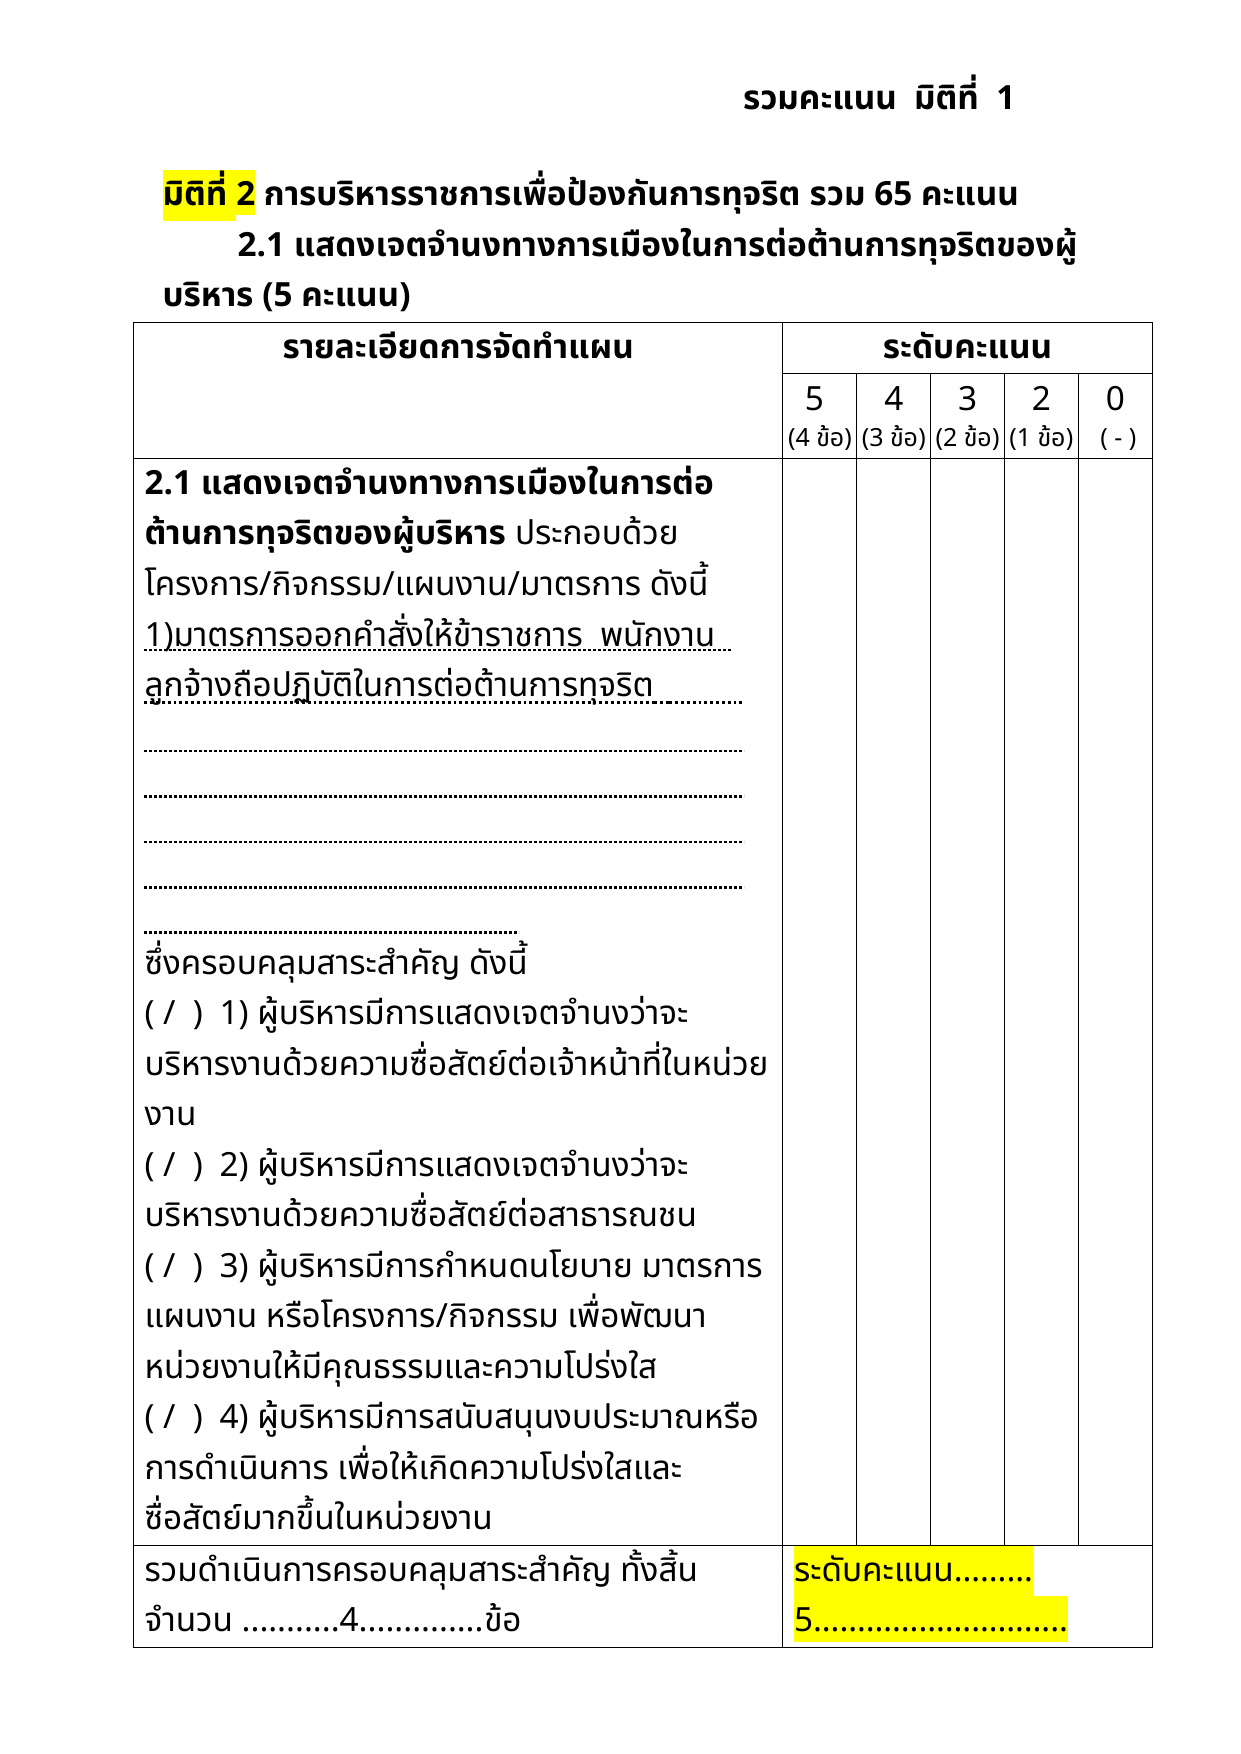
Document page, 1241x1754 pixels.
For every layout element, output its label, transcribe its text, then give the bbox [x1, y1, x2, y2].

table_cell [857, 459, 930, 1545]
table_cell [1079, 459, 1152, 1545]
table_cell 2 (1 ข้อ) [1005, 374, 1078, 458]
table_cell 2.1 แสดงเจตจำนงทางการเมืองในการต่อต้านการทุจริตของผู้บริหาร ประกอบด้วย โครงการ/กิจกรรม/แผนงาน/มาตรการ ดังนี้ 1)มาตรการออกคำสั่งให้ข้าราชการ พนักงาน ลูกจ้างถือปฏิบัติในการต่อต้านการทุจริต ซึ่งครอบคลุมสาระสำคัญ ดังนี้ ( / ) 1) ผู้บริหารมีการแสดงเจตจำนงว่าจะบริหารงานด้วยความซื่อสัตย์ต่อเจ้าหน้าที่ในหน่วยงาน ( / ) 2) ผู้บริหารมีการแสดงเจตจำนงว่าจะบริหารงานด้วยความซื่อสัตย์ต่อสาธารณชน ( / ) 3) ผู้บริหารมีการกำหนดนโยบาย มาตรการ แผนงาน หรือโครงการ/กิจกรรม เพื่อพัฒนาหน่วยงานให้มีคุณธรรมและความโปร่งใส ( / ) 4) ผู้บริหารมีการสนับสนุนงบประมาณหรือการดำเนินการ เพื่อให้เกิดความโปร่งใสและซื่อสัตย์มากขึ้นในหน่วยงาน [134, 459, 782, 1545]
text มิติที่ 2 การบริหารราชการเพื่อป้องกันการทุจริต รวม 65 คะแนน [236, 170, 1162, 221]
table_cell ระดับคะแนน………5……………………….. [783, 1546, 1152, 1647]
table_cell รวมดำเนินการครอบคลุมสาระสำคัญ ทั้งสิ้น จำนวน ...........4..............ข้อ [134, 1546, 782, 1647]
table_cell 5 (4 ข้อ) [783, 374, 856, 458]
table_cell [1005, 459, 1078, 1545]
table_cell 4 (3 ข้อ) [857, 374, 930, 458]
table_cell [931, 459, 1004, 1545]
text รวมคะแนน มิติที่ 1 [162, 74, 1162, 124]
text 2.1 แสดงเจตจำนงทางการเมืองในการต่อต้านการทุจริตของผู้บริหาร (5 คะแนน) [162, 221, 1162, 322]
table_cell [783, 459, 856, 1545]
table_cell 0 ( - ) [1079, 374, 1152, 458]
table_header รายละเอียดการจัดทำแผน [134, 323, 782, 458]
table_header ระดับคะแนน [783, 323, 1152, 373]
table_cell 3 (2 ข้อ) [931, 374, 1004, 458]
